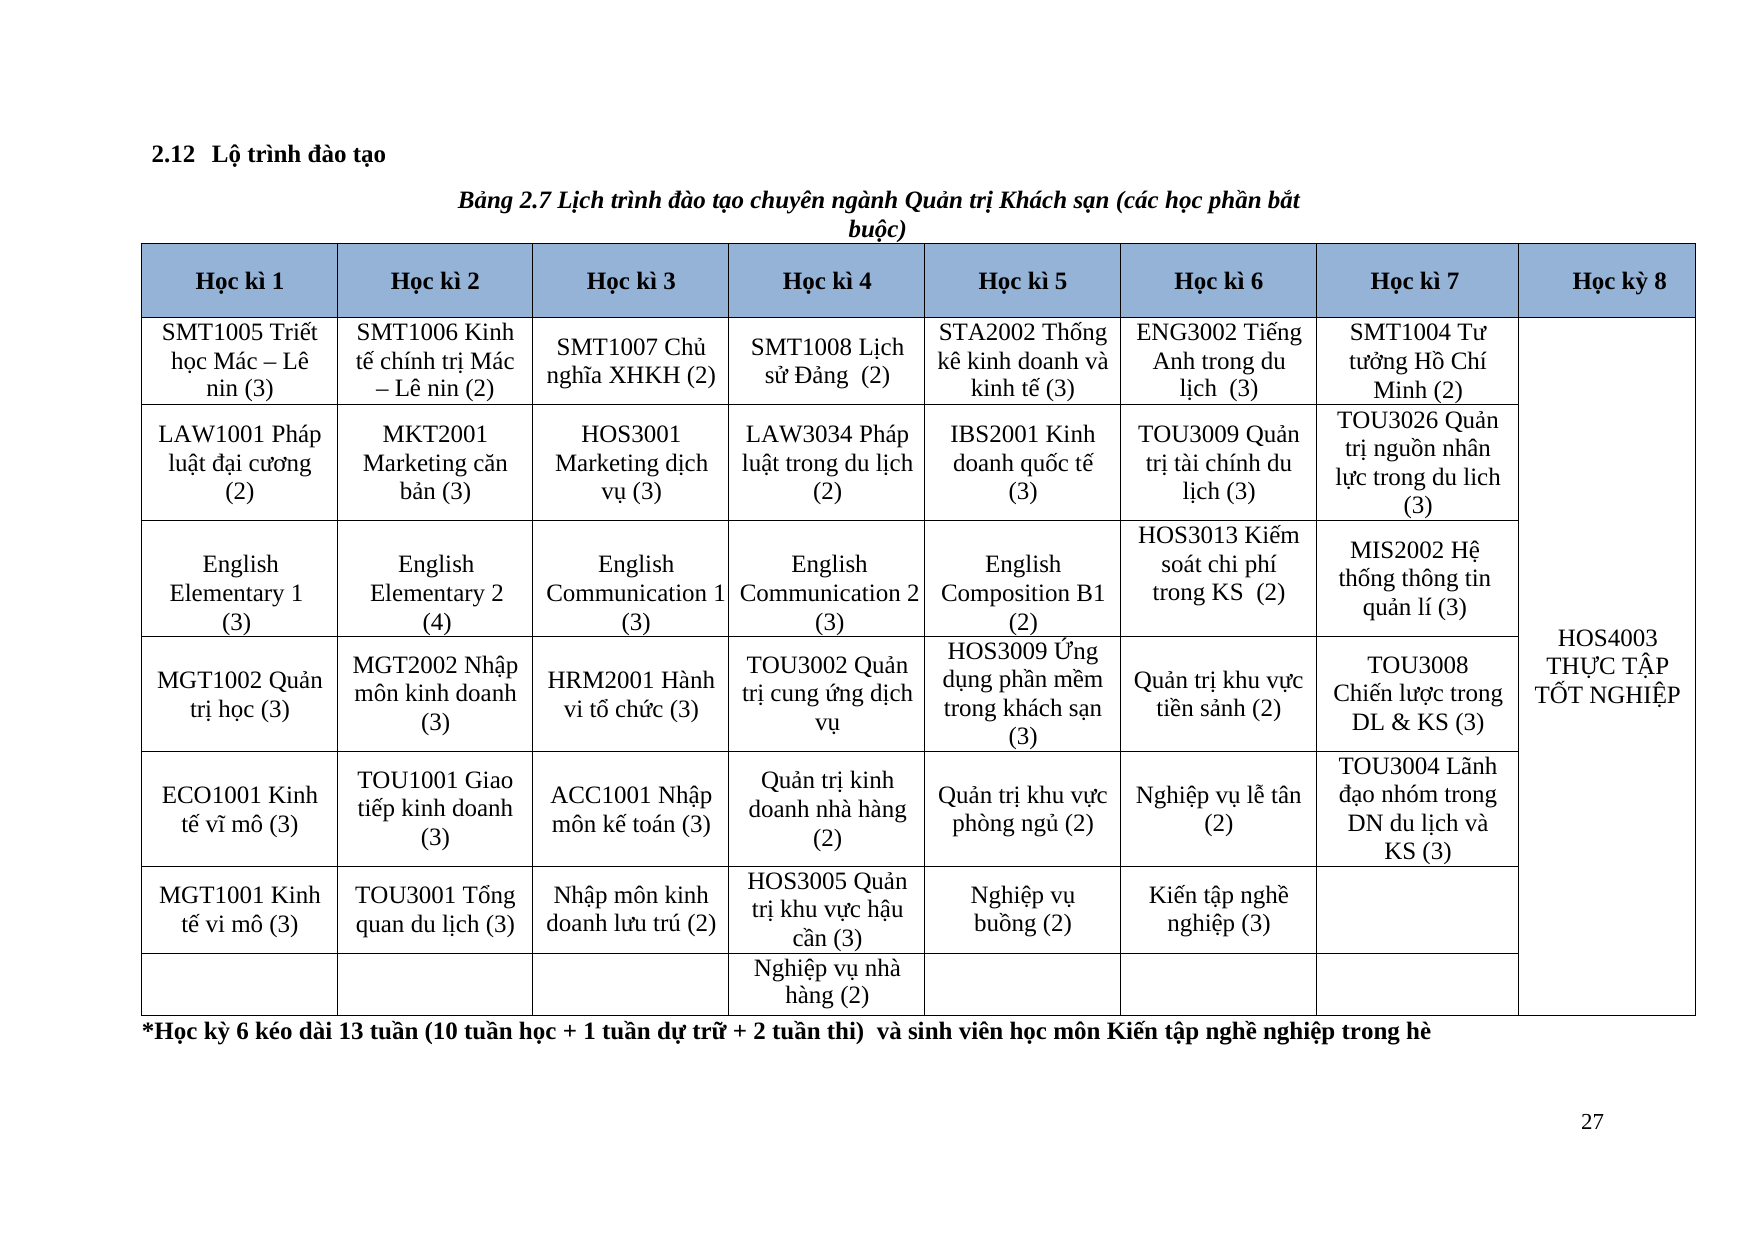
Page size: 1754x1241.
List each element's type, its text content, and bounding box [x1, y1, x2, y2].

table_cell SMT1008 Lịch sử Đảng (2) [729, 318, 924, 404]
table_header Học kì 6 [1121, 244, 1316, 317]
table_cell SMT1005 Triết học Mác – Lê nin (3) [142, 318, 337, 404]
table_cell [142, 954, 337, 1015]
table_cell TOU3009 Quản trị tài chính du lịch (3) [1121, 405, 1316, 519]
text Bảng 2.7 Lịch trình đào tạo chuyên ngành Quản trị Khách sạn (các học phần bắt buộc) [424, 186, 1333, 243]
table_cell TOU3008 Chiến lược trong DL & KS (3) [1317, 637, 1518, 751]
table_cell HOS3013 Kiếm soát chi phí trong KS (2) [1121, 521, 1316, 636]
table_header Học kì 1 [142, 244, 337, 317]
table_cell [925, 954, 1120, 1015]
table_cell TOU3026 Quản trị nguồn nhân lực trong du lich (3) [1317, 405, 1518, 519]
table_cell [533, 954, 728, 1015]
table_cell MGT1001 Kinh tế vi mô (3) [142, 867, 337, 953]
table_cell TOU3001 Tổng quan du lịch (3) [338, 867, 532, 953]
table_cell Nhập môn kinh doanh lưu trú (2) [533, 867, 728, 953]
table_cell STA2002 Thống kê kinh doanh và kinh tế (3) [925, 318, 1120, 404]
table_cell [1317, 954, 1518, 1015]
table_cell MKT2001 Marketing căn bản (3) [338, 405, 532, 519]
table_cell ENG3002 Tiếng Anh trong du lịch (3) [1121, 318, 1316, 404]
table_cell HOS4003 THỰC TẬP TỐT NGHIỆP [1519, 318, 1695, 1015]
table_cell LAW1001 Pháp luật đại cương (2) [142, 405, 337, 519]
table_cell HOS3001 Marketing dịch vụ (3) [533, 405, 728, 519]
table_cell SMT1007 Chủ nghĩa XHKH (2) [533, 318, 728, 404]
table_cell HOS3005 Quản trị khu vực hậu cần (3) [729, 867, 924, 953]
table_header Học kì 5 [925, 244, 1120, 317]
table_header Học kì 2 [338, 244, 532, 317]
table_cell ECO1001 Kinh tế vĩ mô (3) [142, 752, 337, 866]
list Lộ trình đào tạo [151, 139, 1629, 167]
table_cell *Học kỳ 6 kéo dài 13 tuần (10 tuần học + 1 tuần dự trữ + 2 tuần thi) và sinh viên học môn Kiến tập nghề nghiệp trong hè [141, 1016, 1696, 1077]
table_cell ACC1001 Nhập môn kế toán (3) [533, 752, 728, 866]
table_cell SMT1004 Tư tưởng Hồ Chí Minh (2) [1317, 318, 1518, 404]
table_cell English Elementary 2 (4) [338, 521, 532, 636]
table_cell TOU1001 Giao tiếp kinh doanh (3) [338, 752, 532, 866]
table_cell English Communication 2 (3) [729, 521, 924, 636]
table_header Học kỳ 8 [1519, 244, 1695, 317]
table_cell LAW3034 Pháp luật trong du lịch (2) [729, 405, 924, 519]
table_cell Quản trị khu vực tiền sảnh (2) [1121, 637, 1316, 751]
table_header Học kì 3 [533, 244, 728, 317]
table_header Học kì 7 [1317, 244, 1518, 317]
table_cell MGT1002 Quản trị học (3) [142, 637, 337, 751]
table_cell TOU3002 Quản trị cung ứng dịch vụ [729, 637, 924, 751]
table_cell MGT2002 Nhập môn kinh doanh (3) [338, 637, 532, 751]
table_cell HOS3009 Ứng dụng phần mềm trong khách sạn (3) [925, 637, 1120, 751]
table_cell Nghiệp vụ lễ tân (2) [1121, 752, 1316, 866]
table_cell IBS2001 Kinh doanh quốc tế (3) [925, 405, 1120, 519]
table_cell English Composition B1 (2) [925, 521, 1120, 636]
table_cell Kiến tập nghề nghiệp (3) [1121, 867, 1316, 953]
table_cell Nghiệp vụ nhà hàng (2) [729, 954, 924, 1015]
table_cell English Elementary 1 (3) [142, 521, 337, 636]
table_cell [338, 954, 532, 1015]
table_cell English Communication 1 (3) [533, 521, 728, 636]
table_cell TOU3004 Lãnh đạo nhóm trong DN du lịch và KS (3) [1317, 752, 1518, 866]
table_cell Nghiệp vụ buồng (2) [925, 867, 1120, 953]
table_cell HRM2001 Hành vi tổ chức (3) [533, 637, 728, 751]
table_cell [1317, 867, 1518, 953]
table_cell MIS2002 Hệ thống thông tin quản lí (3) [1317, 521, 1518, 636]
table_cell SMT1006 Kinh tế chính trị Mác – Lê nin (2) [338, 318, 532, 404]
table_cell Quản trị khu vực phòng ngủ (2) [925, 752, 1120, 866]
table_cell [1121, 954, 1316, 1015]
table_header Học kì 4 [729, 244, 924, 317]
table_cell Quản trị kinh doanh nhà hàng (2) [729, 752, 924, 866]
